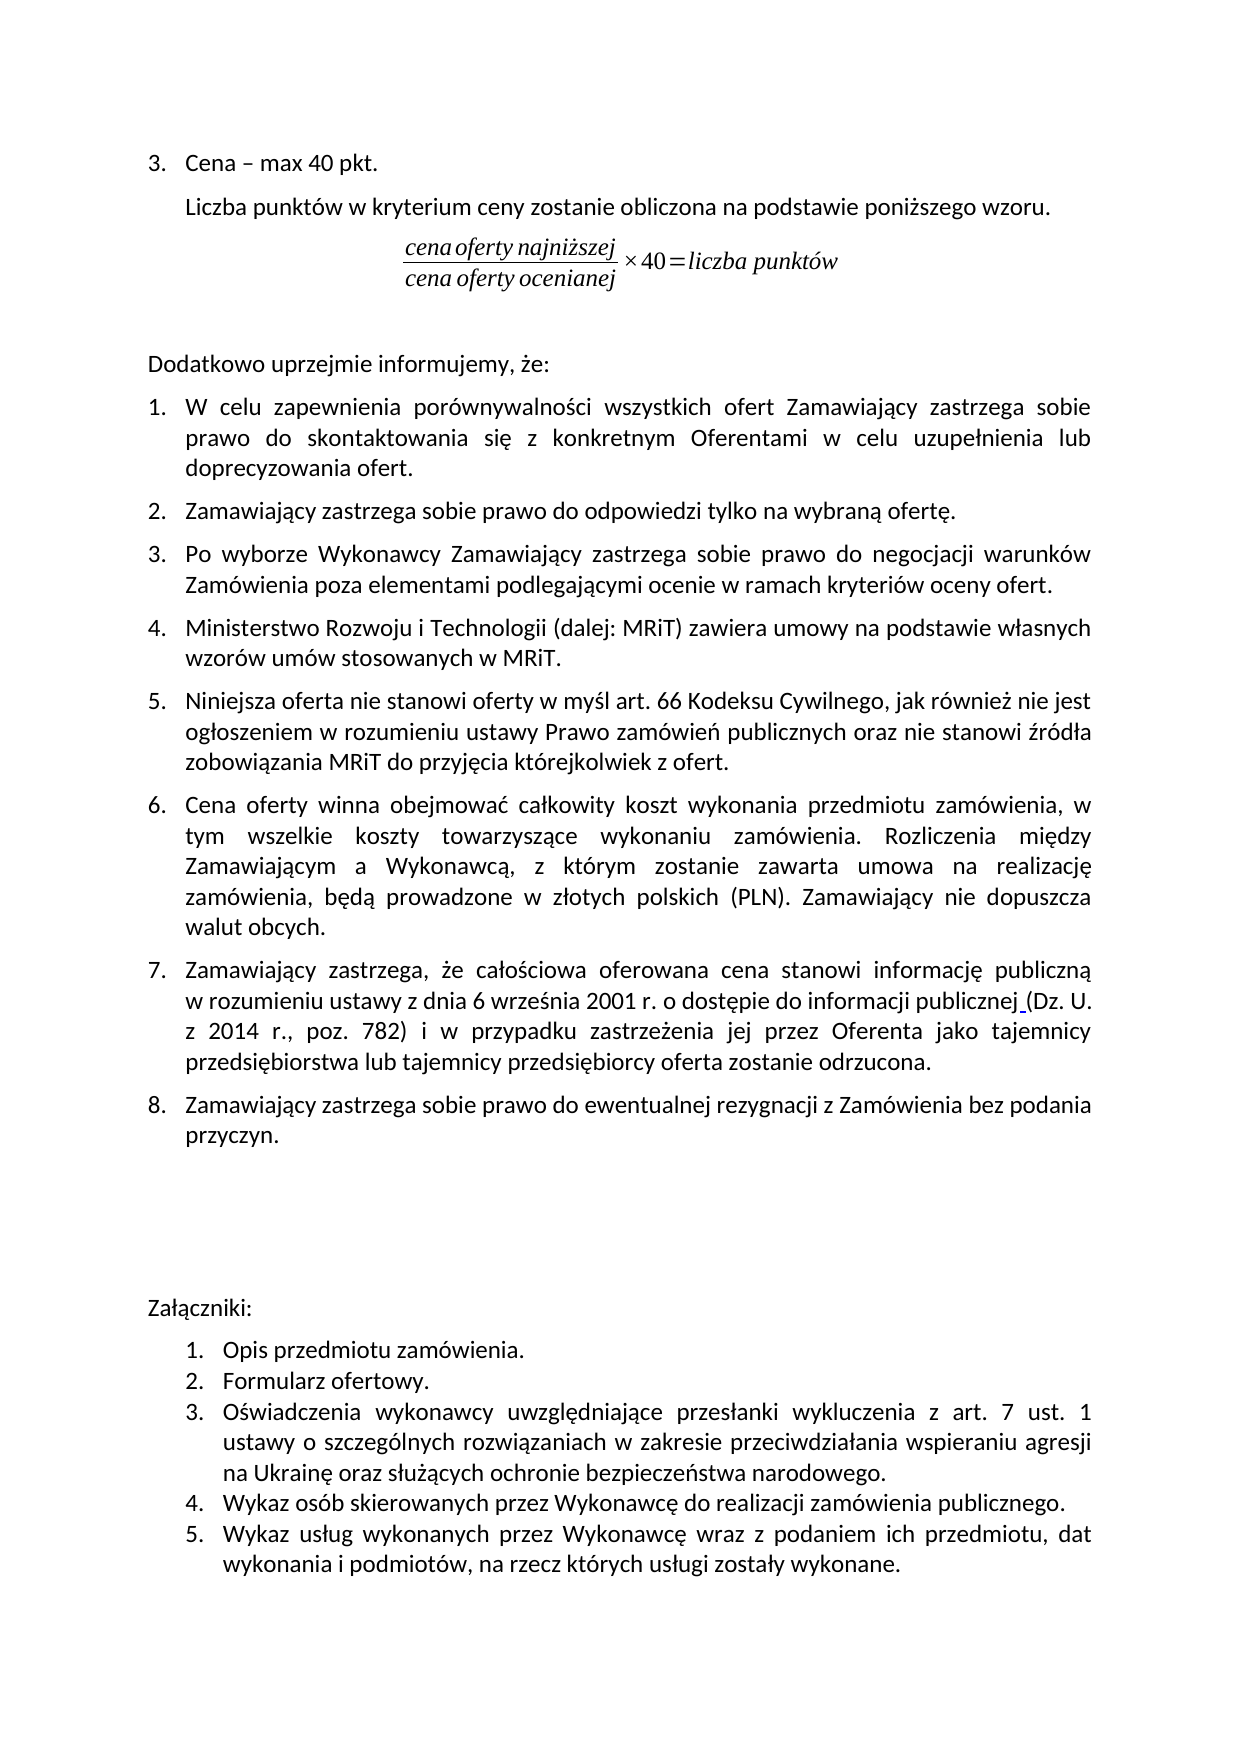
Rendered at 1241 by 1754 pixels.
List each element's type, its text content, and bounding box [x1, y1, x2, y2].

text Załączniki: [148, 1292, 1093, 1322]
list W celu zapewnienia porównywalności wszystkich ofert Zamawiający zastrzega sobie prawo do skontaktowania się z konkretnym Oferentami w celu uzupełnienia lub doprecyzowania ofert. [148, 391, 1093, 483]
list Wykaz osób skierowanych przez Wykonawcę do realizacji zamówienia publicznego. [185, 1487, 1093, 1518]
text Dodatkowo uprzejmie informujemy, że: [148, 348, 1093, 379]
list Ministerstwo Rozwoju i Technologii (dalej: MRiT) zawiera umowy na podstawie własnych wzorów umów stosowanych w MRiT. [148, 612, 1093, 673]
list Formularz ofertowy. [185, 1365, 1093, 1396]
list Niniejsza oferta nie stanowi oferty w myśl art. 66 Kodeksu Cywilnego, jak również nie jest ogłoszeniem w rozumieniu ustawy Prawo zamówień publicznych oraz nie stanowi źródła zobowiązania MRiT do przyjęcia którejkolwiek z ofert. [148, 685, 1093, 777]
list Zamawiający zastrzega, że całościowa oferowana cena stanowi informację publiczną w rozumieniu ustawy z dnia 6 września 2001 r. o dostępie do informacji publicznej (Dz. U. z 2014 r., poz. 782) i w przypadku zastrzeżenia jej przez Oferenta jako tajemnicy przedsiębiorstwa lub tajemnicy przedsiębiorcy oferta zostanie odrzucona. [148, 954, 1093, 1077]
list Cena oferty winna obejmować całkowity koszt wykonania przedmiotu zamówienia, w tym wszelkie koszty towarzyszące wykonaniu zamówienia. Rozliczenia między Zamawiającym a Wykonawcą, z którym zostanie zawarta umowa na realizację zamówienia, będą prowadzone w złotych polskich (PLN). Zamawiający nie dopuszcza walut obcych. [148, 789, 1093, 942]
list Cena – max 40 pkt. [148, 148, 1093, 178]
list Opis przedmiotu zamówienia. [185, 1335, 1093, 1365]
list Wykaz usług wykonanych przez Wykonawcę wraz z podaniem ich przedmiotu, dat wykonania i podmiotów, na rzecz których usługi zostały wykonane. [185, 1518, 1093, 1579]
list Zamawiający zastrzega sobie prawo do ewentualnej rezygnacji z Zamówienia bez podania przyczyn. [148, 1089, 1093, 1150]
text Liczba punktów w kryterium ceny zostanie obliczona na podstawie poniższego wzoru. [185, 191, 1093, 221]
list Zamawiający zastrzega sobie prawo do odpowiedzi tylko na wybraną ofertę. [148, 495, 1093, 526]
list Oświadczenia wykonawcy uwzględniające przesłanki wykluczenia z art. 7 ust. 1 ustawy o szczególnych rozwiązaniach w zakresie przeciwdziałania wspieraniu agresji na Ukrainę oraz służących ochronie bezpieczeństwa narodowego. [185, 1396, 1093, 1487]
list Po wyborze Wykonawcy Zamawiający zastrzega sobie prawo do negocjacji warunków Zamówienia poza elementami podlegającymi ocenie w ramach kryteriów oceny ofert. [148, 538, 1093, 599]
